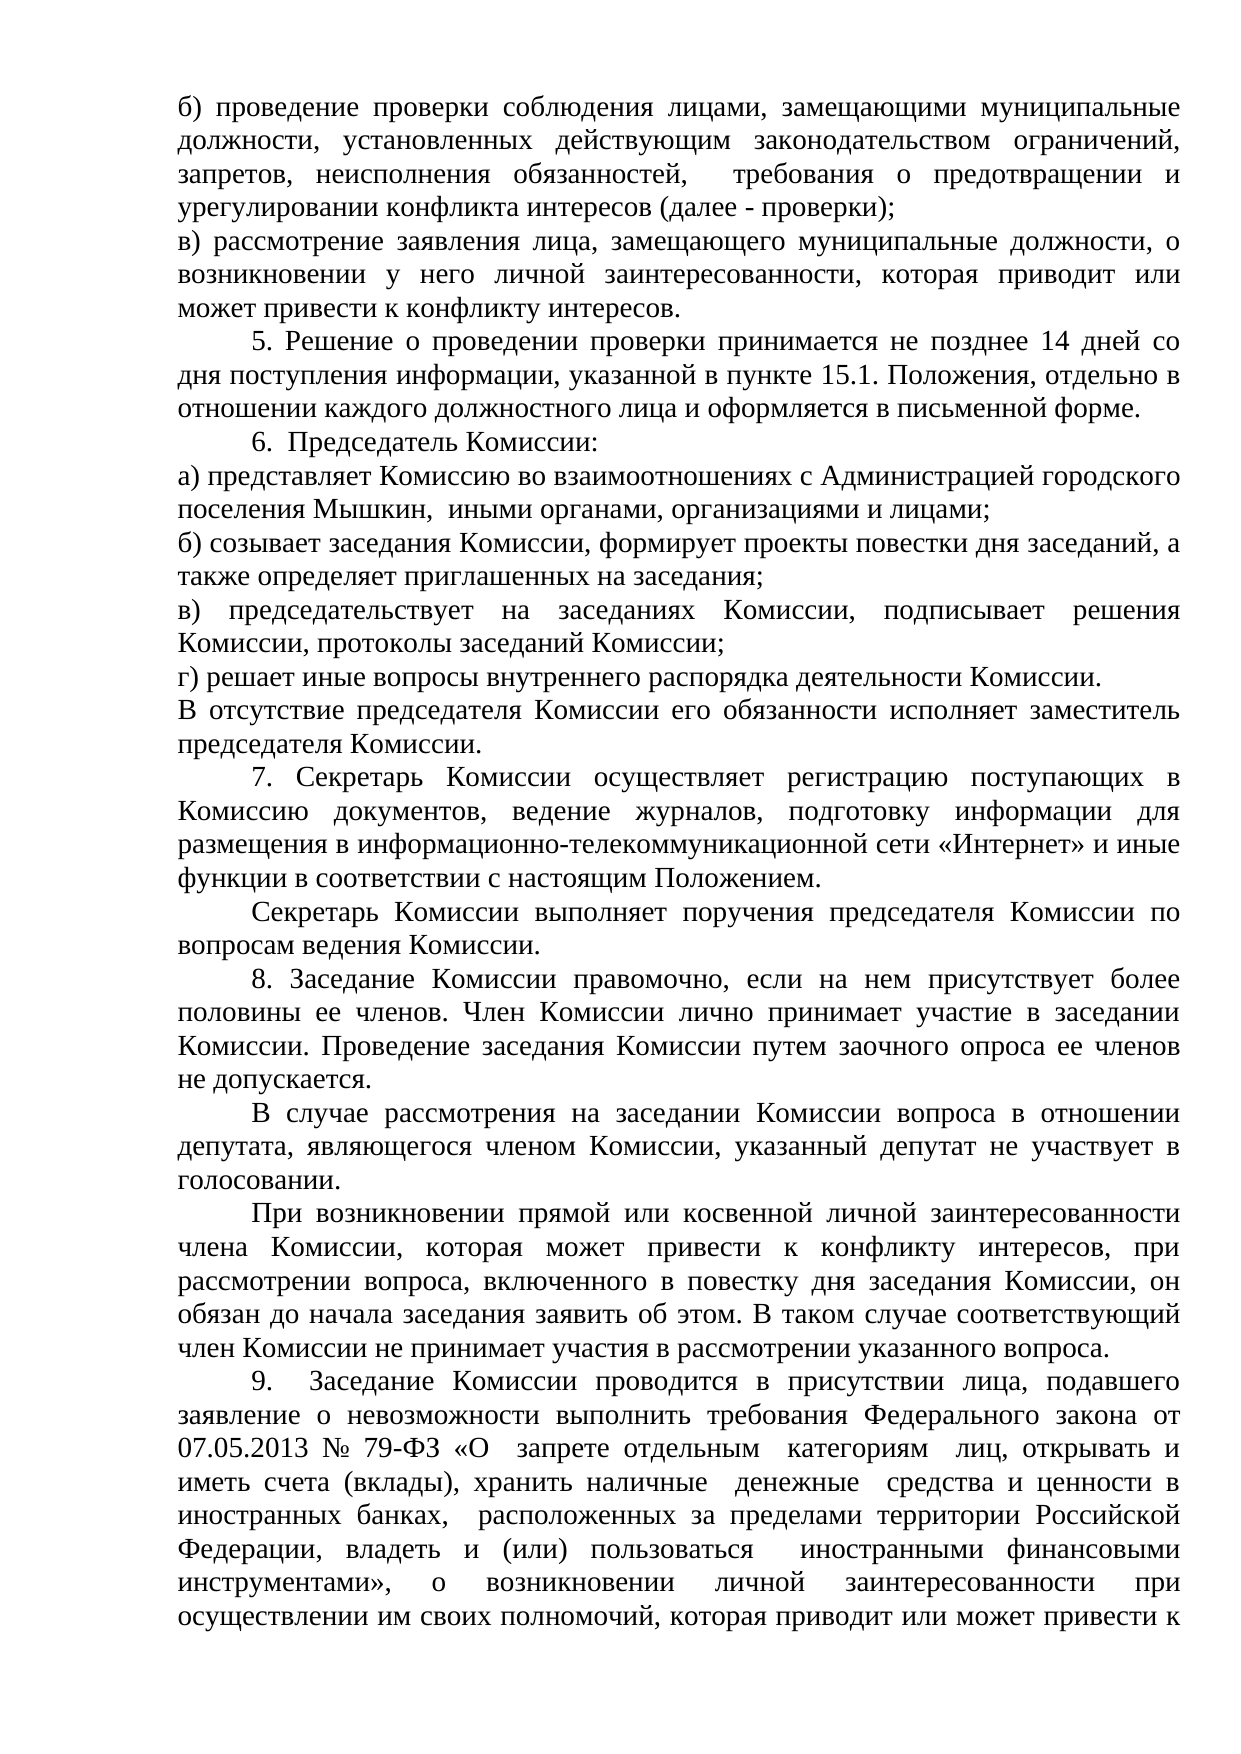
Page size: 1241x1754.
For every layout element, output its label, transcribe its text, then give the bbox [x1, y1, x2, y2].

text 6. Председатель Комиссии: [177, 424, 1181, 458]
text 8. Заседание Комиссии правомочно, если на нем присутствует более половины ее членов. Член Комиссии лично принимает участие в заседании Комиссии. Проведение заседания Комиссии путем заочного опроса ее членов не допускается. [177, 961, 1181, 1095]
text б) созывает заседания Комиссии, формирует проекты повестки дня заседаний, а также определяет приглашенных на заседания; [177, 525, 1181, 592]
text В отсутствие председателя Комиссии его обязанности исполняет заместитель председателя Комиссии. [177, 692, 1181, 759]
text В случае рассмотрения на заседании Комиссии вопроса в отношении депутата, являющегося членом Комиссии, указанный депутат не участвует в голосовании. [177, 1095, 1181, 1196]
text 5. Решение о проведении проверки принимается не позднее 14 дней со дня поступления информации, указанной в пункте 15.1. Положения, отдельно в отношении каждого должностного лица и оформляется в письменной форме. [177, 323, 1181, 424]
text в) председательствует на заседаниях Комиссии, подписывает решения Комиссии, протоколы заседаний Комиссии; [177, 592, 1181, 659]
text в) рассмотрение заявления лица, замещающего муниципальные должности, о возникновении у него личной заинтересованности, которая приводит или может привести к конфликту интересов. [177, 223, 1181, 323]
text б) проведение проверки соблюдения лицами, замещающими муниципальные должности, установленных действующим законодательством ограничений, запретов, неисполнения обязанностей, требования о предотвращении и урегулировании конфликта интересов (далее - проверки); [177, 89, 1181, 223]
text г) решает иные вопросы внутреннего распорядка деятельности Комиссии. [177, 659, 1181, 692]
text При возникновении прямой или косвенной личной заинтересованности члена Комиссии, которая может привести к конфликту интересов, при рассмотрении вопроса, включенного в повестку дня заседания Комиссии, он обязан до начала заседания заявить об этом. В таком случае соответствующий член Комиссии не принимает участия в рассмотрении указанного вопроса. [177, 1196, 1181, 1363]
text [177, 1363, 1181, 1632]
text 7. Секретарь Комиссии осуществляет регистрацию поступающих в Комиссию документов, ведение журналов, подготовку информации для размещения в информационно-телекоммуникационной сети «Интернет» и иные функции в соответствии с настоящим Положением. [177, 759, 1181, 894]
text Секретарь Комиссии выполняет поручения председателя Комиссии по вопросам ведения Комиссии. [177, 894, 1181, 961]
text а) представляет Комиссию во взаимоотношениях с Администрацией городского поселения Мышкин, иными органами, организациями и лицами; [177, 458, 1181, 525]
